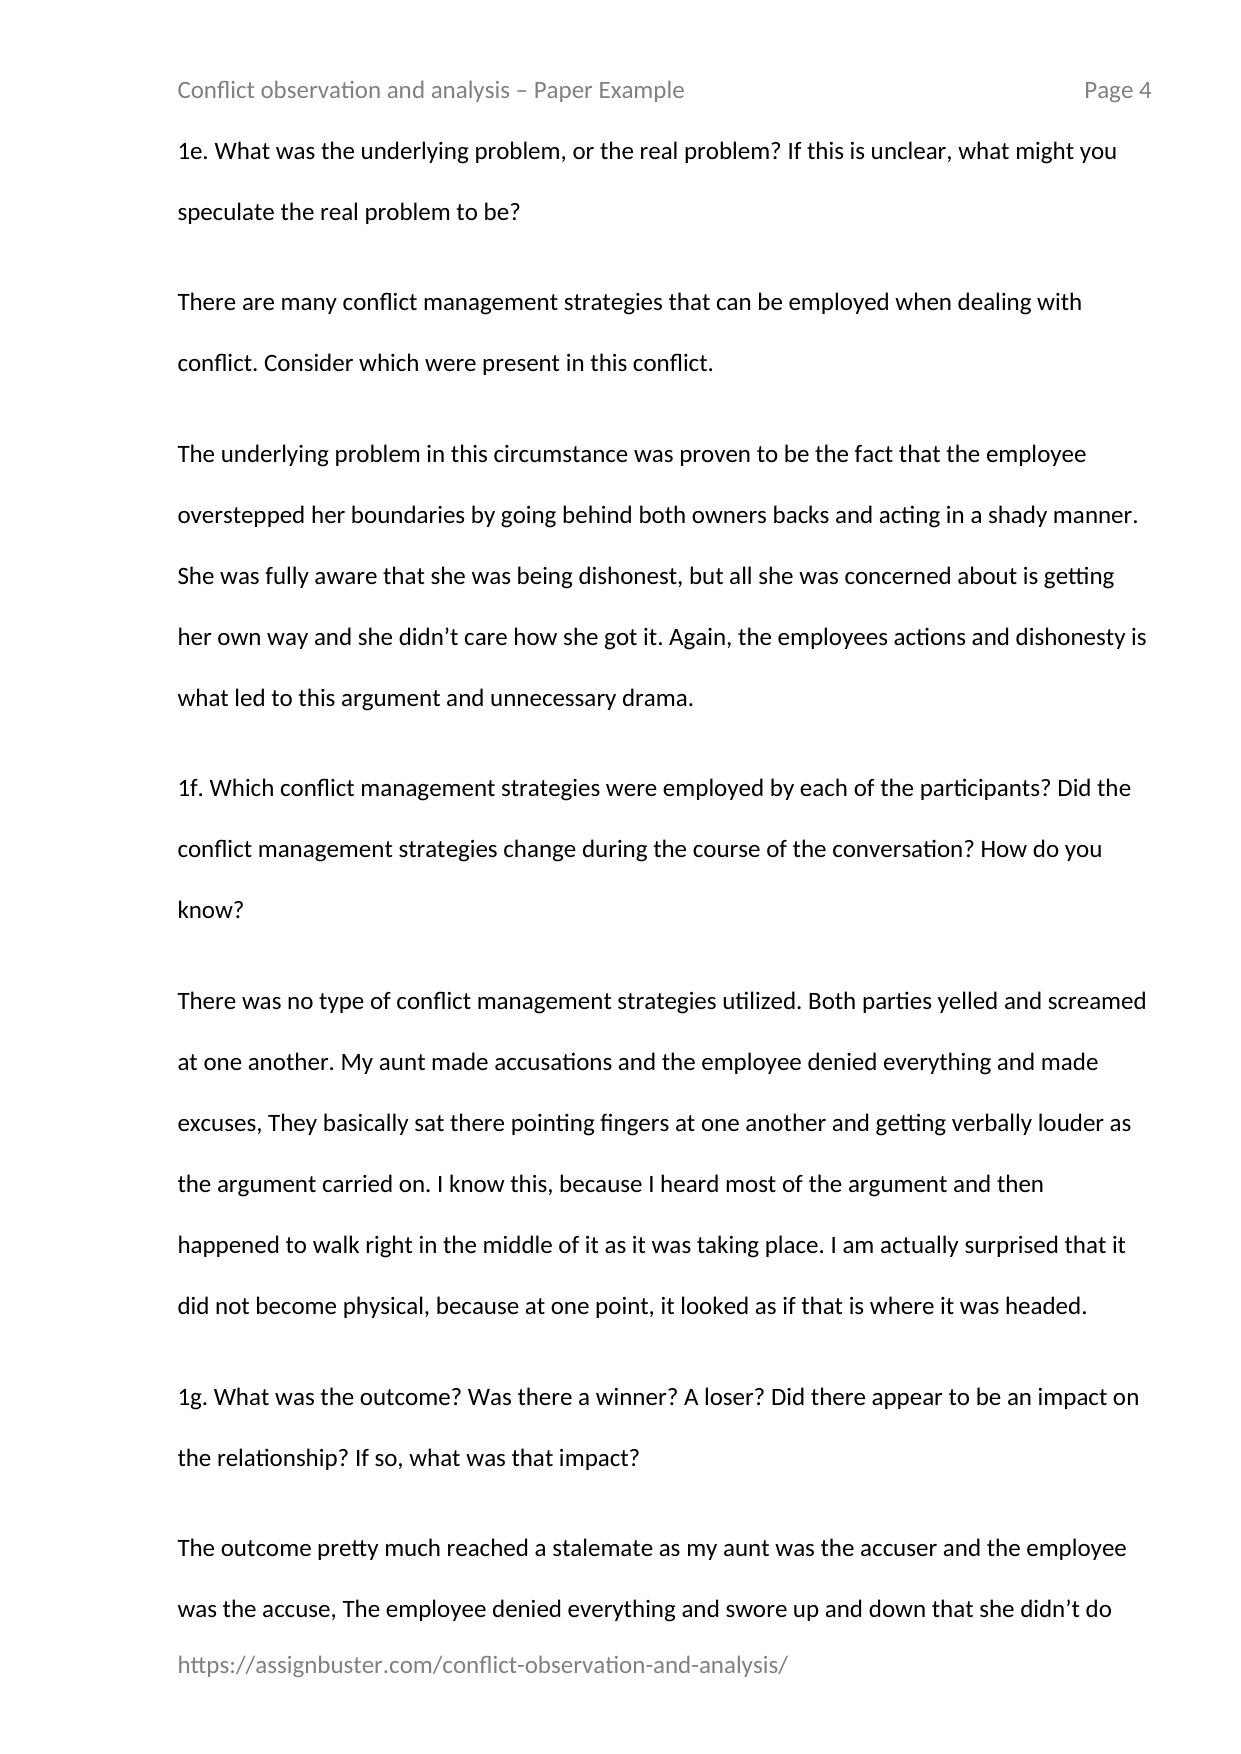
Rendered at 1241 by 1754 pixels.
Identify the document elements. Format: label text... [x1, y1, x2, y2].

text There are many conflict management strategies that can be employed when dealing with conflict. Consider which were present in this conflict. [177, 286, 1152, 378]
text There was no type of conflict management strategies utilized. Both parties yelled and screamed at one another. My aunt made accusations and the employee denied everything and made excuses, They basically sat there pointing fingers at one another and getting verbally louder as the argument carried on. I know this, because I heard most of the argument and then happened to walk right in the middle of it as it was taking place. I am actually surprised that it did not become physical, because at one point, it looked as if that is where it was headed. [177, 985, 1152, 1321]
text 1g. What was the outcome? Was there a winner? A loser? Did there appear to be an impact on the relationship? If so, what was that impact? [177, 1381, 1152, 1472]
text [177, 1532, 1152, 1624]
text 1e. What was the underlying problem, or the real problem? If this is unclear, what might you speculate the real problem to be? [177, 135, 1152, 226]
text 1f. Which conflict management strategies were employed by each of the participants? Did the conflict management strategies change during the course of the conversation? How do you know? [177, 773, 1152, 925]
text The underlying problem in this circumstance was proven to be the fact that the employee overstepped her boundaries by going behind both owners backs and acting in a shady manner. She was fully aware that she was being dishonest, but all she was concerned about is getting her own way and she didn’t care how she got it. Again, the employees actions and dishonesty is what led to this argument and unnecessary drama. [177, 438, 1152, 713]
